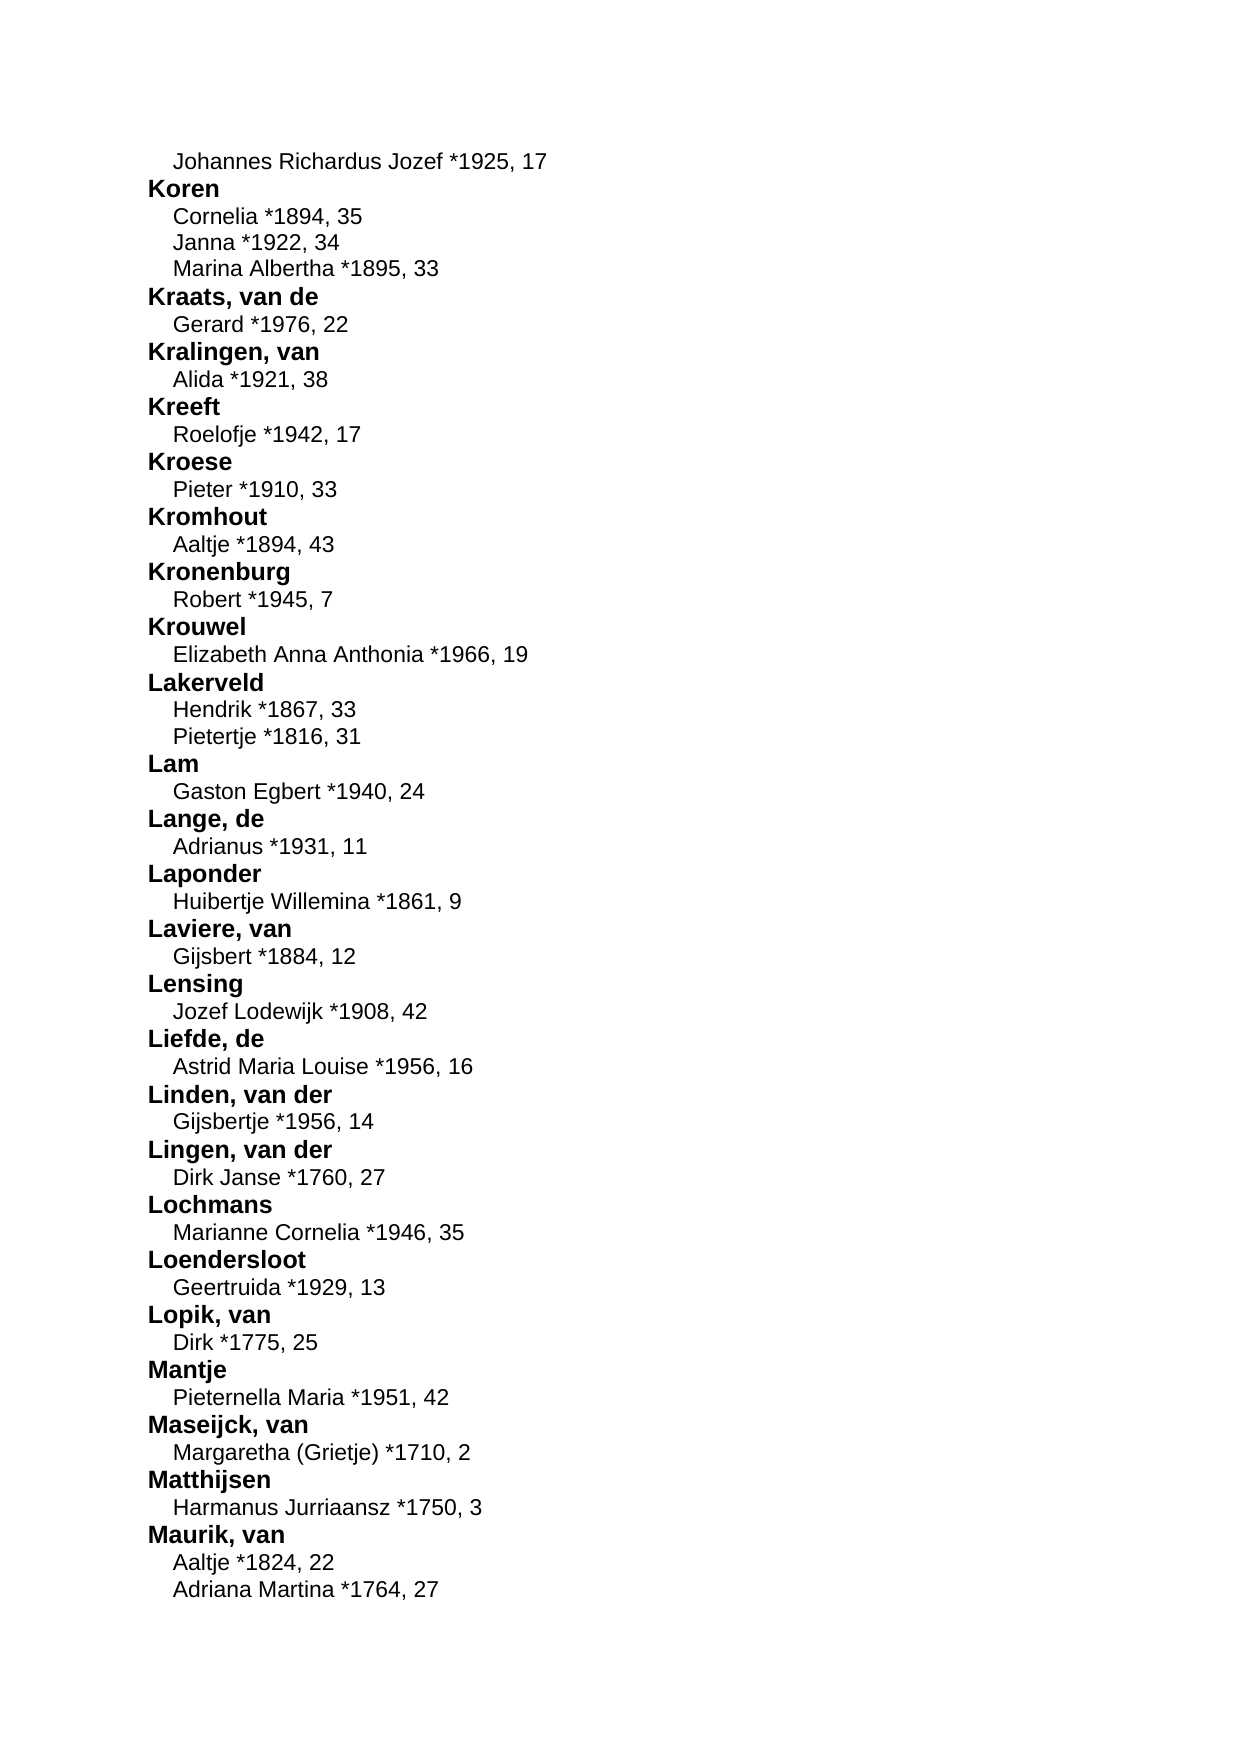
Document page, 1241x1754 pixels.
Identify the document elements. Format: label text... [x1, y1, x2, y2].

text Gijsbert *1884, 12 [173, 943, 1093, 969]
text Maurik, van [148, 1520, 1093, 1549]
text Geertruida *1929, 13 [173, 1274, 1093, 1300]
text Liefde, de [148, 1024, 1093, 1053]
text Kroese [148, 447, 1093, 476]
text Lensing [148, 969, 1093, 998]
text Robert *1945, 7 [173, 586, 1093, 612]
text Matthijsen [148, 1465, 1093, 1494]
text Kromhout [148, 502, 1093, 531]
text Janna *1922, 34 [173, 229, 1093, 255]
text Lochmans [148, 1190, 1093, 1218]
text Lakerveld [148, 667, 1093, 696]
text Linden, van der [148, 1079, 1093, 1108]
text Lange, de [148, 804, 1093, 833]
text Gerard *1976, 22 [173, 311, 1093, 337]
text Kralingen, van [148, 337, 1093, 366]
text Alida *1921, 38 [173, 366, 1093, 392]
text Johannes Richardus Jozef *1925, 17 [173, 148, 1093, 174]
text Adriana Martina *1764, 27 [173, 1576, 1093, 1602]
text Pieternella Maria *1951, 42 [173, 1384, 1093, 1410]
text Koren [148, 174, 1093, 203]
text Gijsbertje *1956, 14 [173, 1108, 1093, 1135]
text Loendersloot [148, 1245, 1093, 1274]
text Lingen, van der [148, 1135, 1093, 1163]
text Marianne Cornelia *1946, 35 [173, 1218, 1093, 1245]
text Pietertje *1816, 31 [173, 723, 1093, 749]
text Astrid Maria Louise *1956, 16 [173, 1053, 1093, 1079]
text Jozef Lodewijk *1908, 42 [173, 998, 1093, 1024]
text Laponder [148, 859, 1093, 888]
text Adrianus *1931, 11 [173, 833, 1093, 859]
text Kreeft [148, 392, 1093, 421]
text Maseijck, van [148, 1410, 1093, 1439]
text Roelofje *1942, 17 [173, 421, 1093, 447]
text Gaston Egbert *1940, 24 [173, 778, 1093, 804]
text Hendrik *1867, 33 [173, 696, 1093, 723]
text Huibertje Willemina *1861, 9 [173, 888, 1093, 914]
text Mantje [148, 1355, 1093, 1384]
text Dirk *1775, 25 [173, 1329, 1093, 1355]
text Harmanus Jurriaansz *1750, 3 [173, 1494, 1093, 1520]
text Lam [148, 749, 1093, 778]
text Margaretha (Grietje) *1710, 2 [173, 1439, 1093, 1465]
text Laviere, van [148, 914, 1093, 943]
text Elizabeth Anna Anthonia *1966, 19 [173, 641, 1093, 667]
text Dirk Janse *1760, 27 [173, 1163, 1093, 1190]
text Kronenburg [148, 557, 1093, 586]
text Aaltje *1824, 22 [173, 1549, 1093, 1576]
text Kraats, van de [148, 282, 1093, 311]
text Cornelia *1894, 35 [173, 203, 1093, 229]
text Lopik, van [148, 1300, 1093, 1329]
text Pieter *1910, 33 [173, 476, 1093, 502]
text Marina Albertha *1895, 33 [173, 255, 1093, 282]
text Krouwel [148, 612, 1093, 641]
text Aaltje *1894, 43 [173, 531, 1093, 557]
